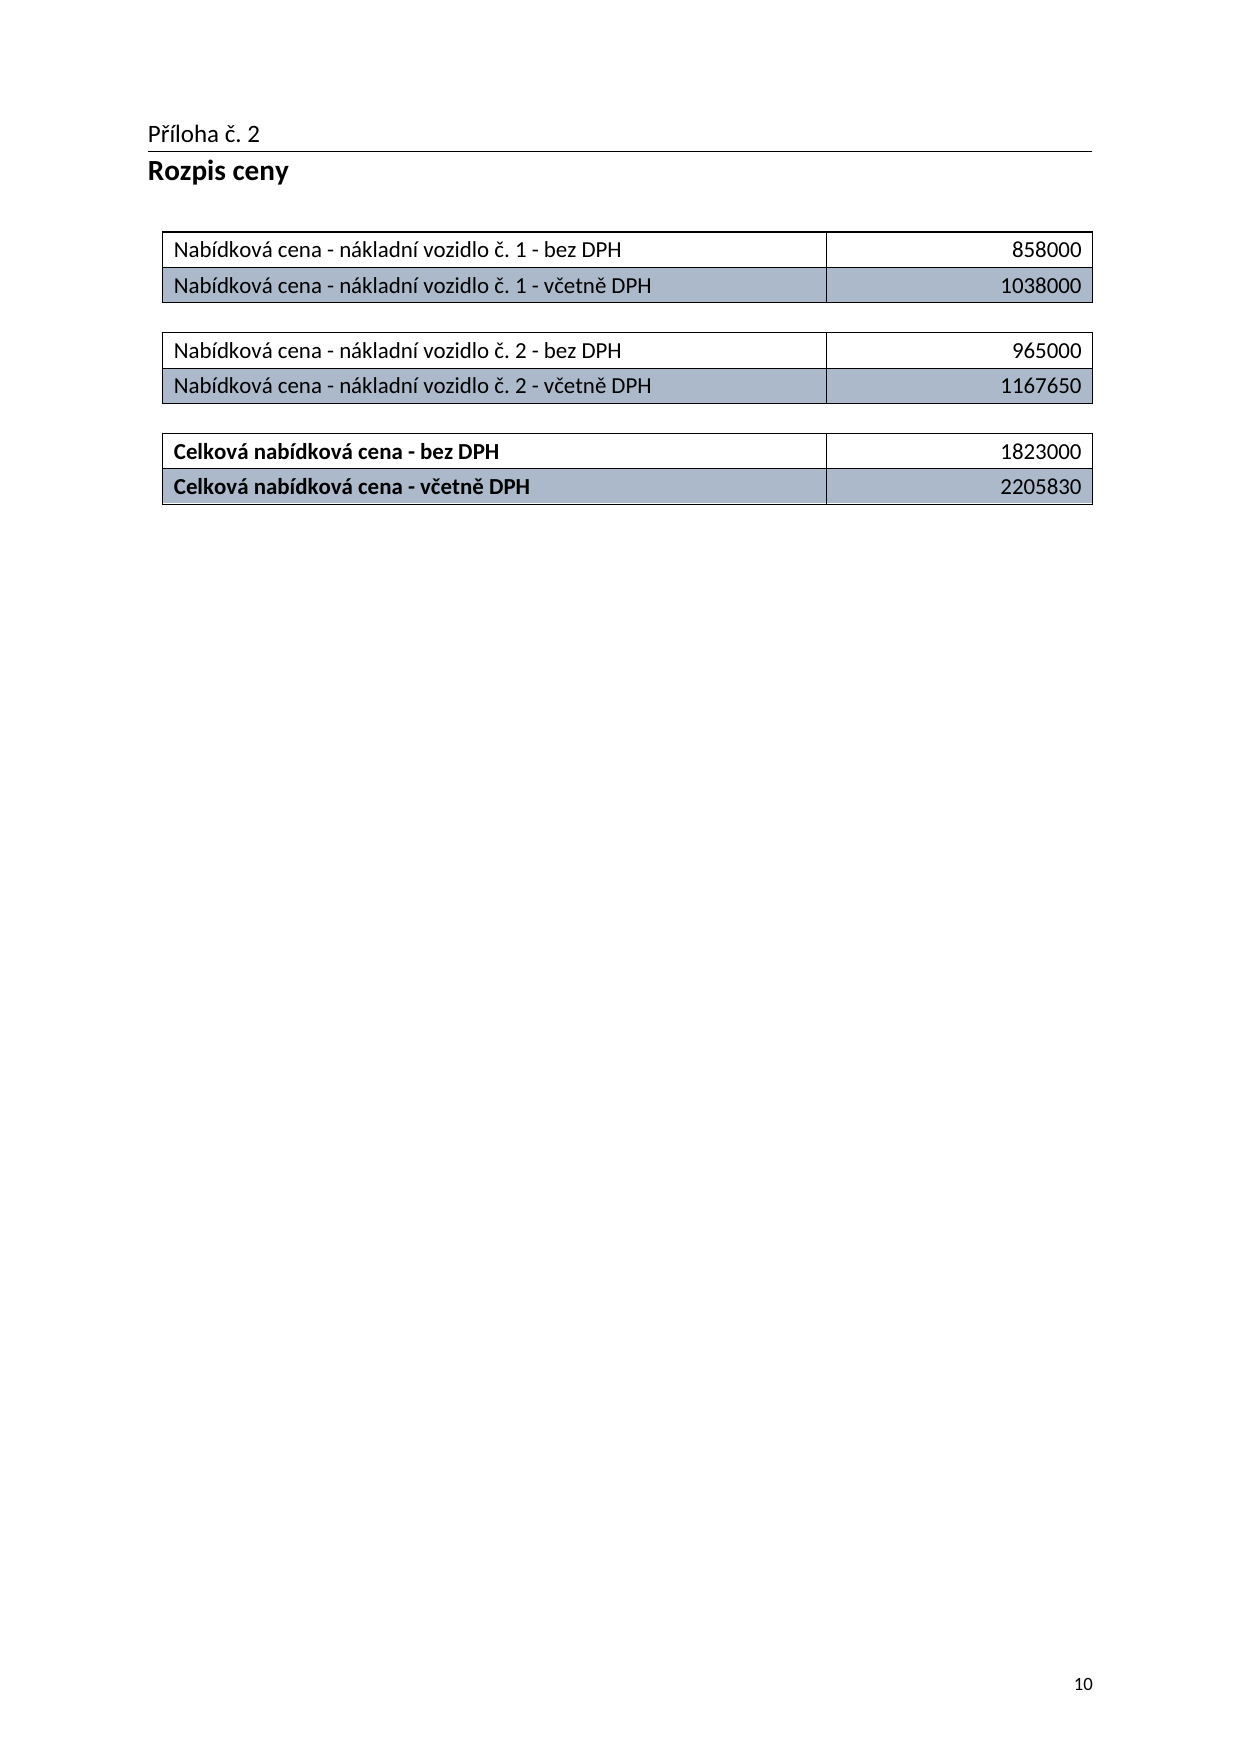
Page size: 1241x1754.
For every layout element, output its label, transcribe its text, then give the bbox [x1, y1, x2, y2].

table_header 965000 [827, 333, 1092, 367]
table_header Nabídková cena - nákladní vozidlo č. 1 - bez DPH [163, 233, 826, 267]
table_header 1823000 [827, 434, 1092, 468]
table_header Celková nabídková cena - bez DPH [163, 434, 826, 468]
table_cell 1038000 [827, 268, 1092, 302]
table_cell 1167650 [827, 369, 1092, 403]
text Rozpis ceny [148, 152, 1092, 187]
table_header 858000 [827, 233, 1092, 267]
table_header Nabídková cena - nákladní vozidlo č. 2 - bez DPH [163, 333, 826, 367]
text Příloha č. 2 [148, 118, 1092, 151]
table_cell 2205830 [827, 469, 1092, 503]
table_cell Celková nabídková cena - včetně DPH [163, 469, 826, 503]
table_cell Nabídková cena - nákladní vozidlo č. 2 - včetně DPH [163, 369, 826, 403]
table_cell Nabídková cena - nákladní vozidlo č. 1 - včetně DPH [163, 268, 826, 302]
